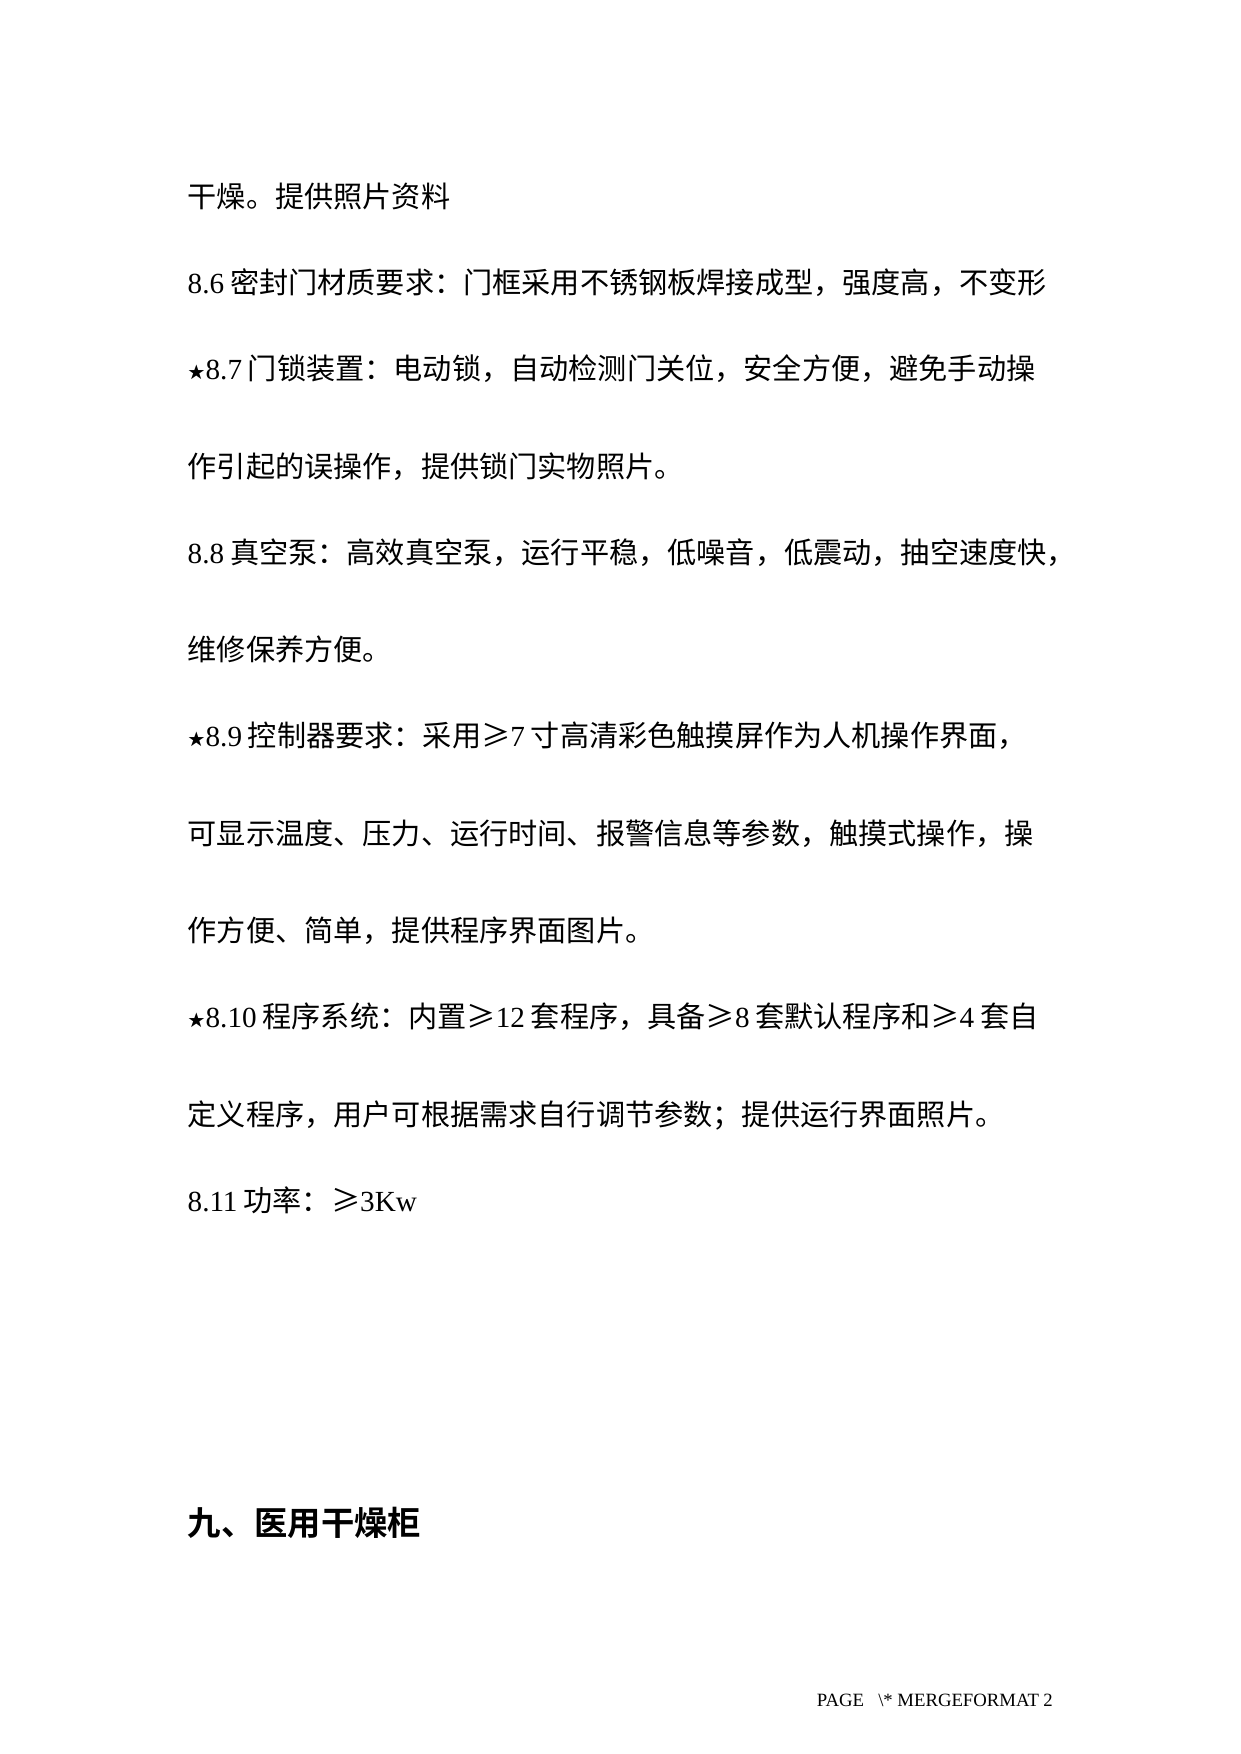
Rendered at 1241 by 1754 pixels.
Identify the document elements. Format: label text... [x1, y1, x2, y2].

text 8.11功率：≥3Kw [187, 1166, 1053, 1231]
text ★8.9控制器要求：采用≥7寸高清彩色触摸屏作为人机操作界面，可显示温度、压力、运行时间、报警信息等参数，触摸式操作，操作方便、简单，提供程序界面图片。 [187, 702, 1053, 962]
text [187, 162, 1053, 227]
text 8.8真空泵：高效真空泵，运行平稳，低噪音，低震动，抽空速度快，维修保养方便。 [187, 518, 1053, 680]
text ★8.7门锁装置：电动锁，自动检测门关位，安全方便，避免手动操作引起的误操作，提供锁门实物照片。 [187, 334, 1053, 497]
text 九、医用干燥柜 [187, 1488, 1053, 1553]
text ★8.10程序系统：内置≥12套程序，具备≥8套默认程序和≥4套自定义程序，用户可根据需求自行调节参数；提供运行界面照片。 [187, 983, 1053, 1145]
text 8.6密封门材质要求：门框采用不锈钢板焊接成型，强度高，不变形 [187, 248, 1053, 313]
